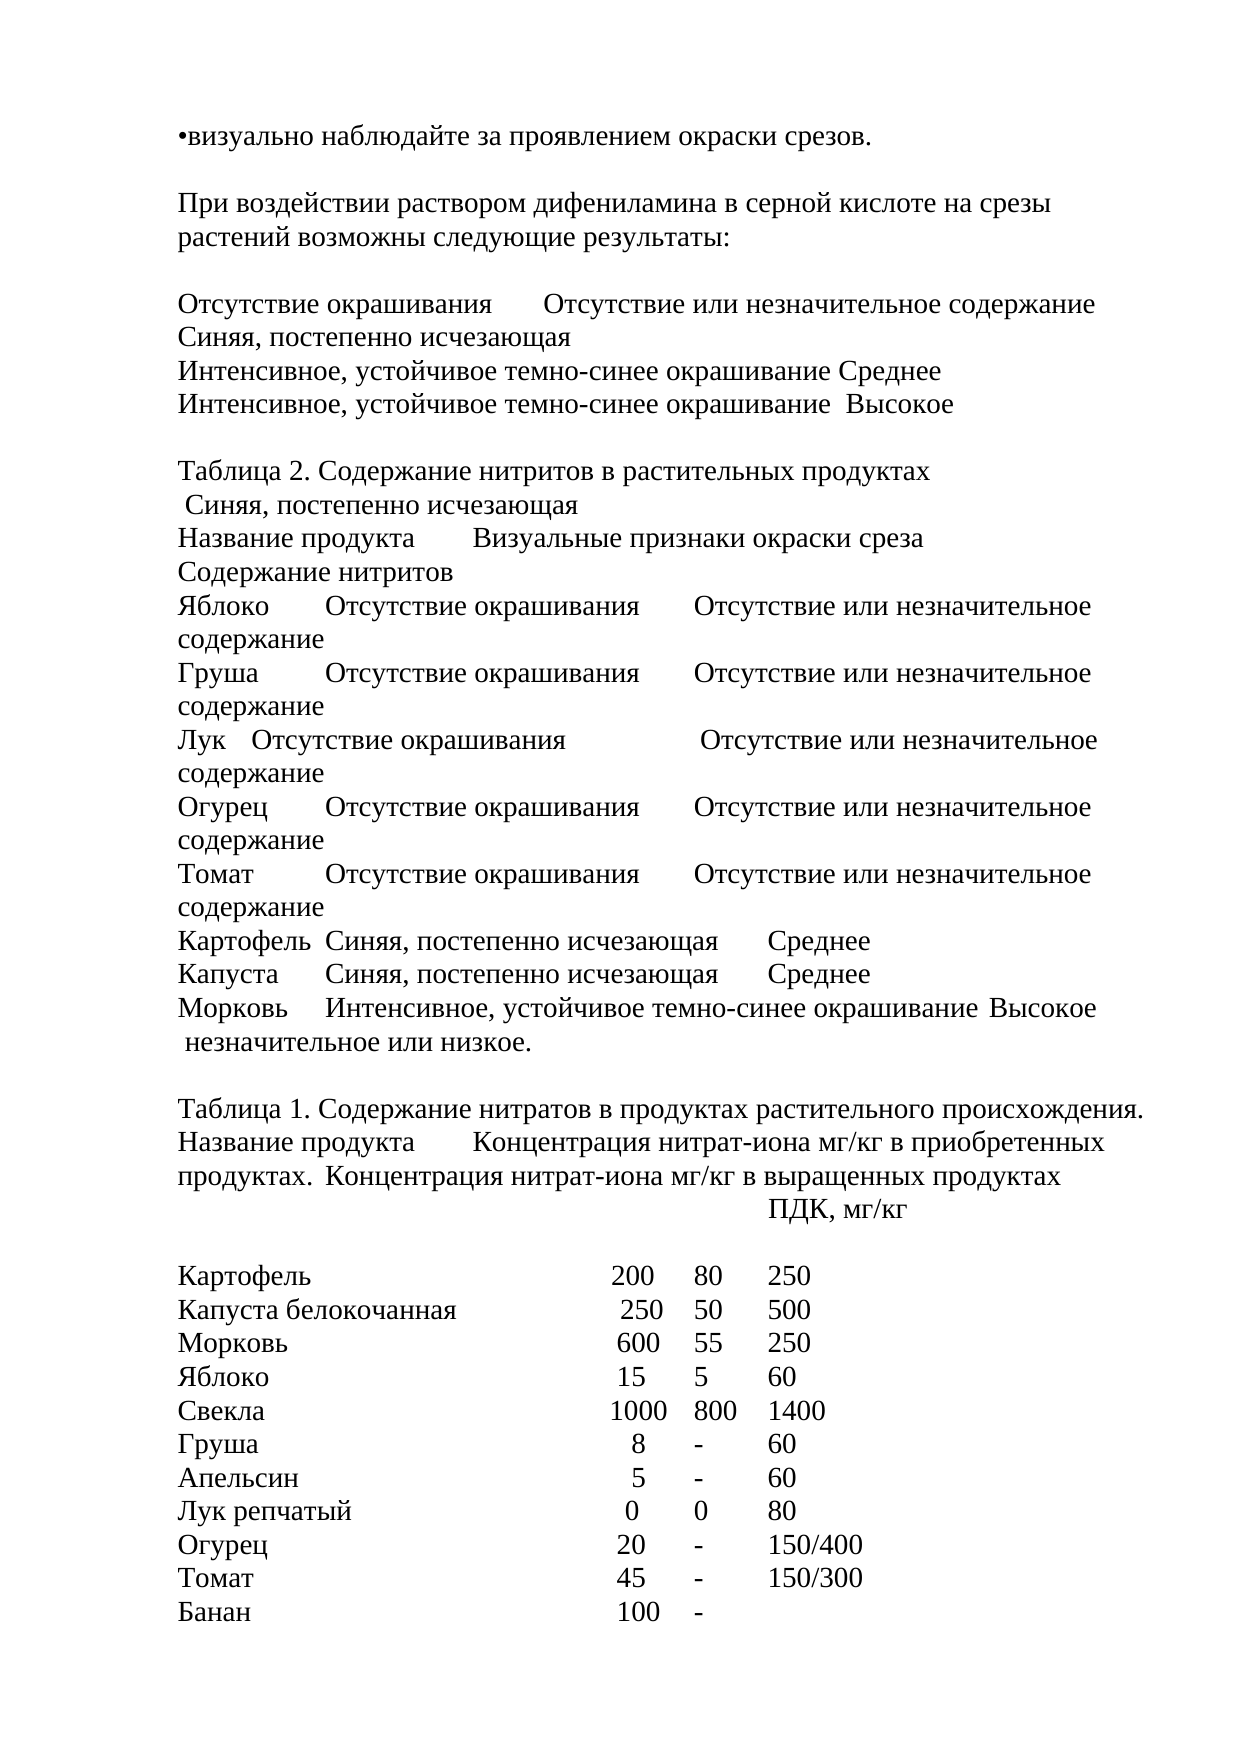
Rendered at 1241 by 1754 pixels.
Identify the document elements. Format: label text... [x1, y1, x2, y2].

text Название продукта Концентрация нитрат-иона мг/кг в приобретенных продуктах. Концентрация нитрат-иона мг/кг в выращенных продуктах [177, 1124, 1152, 1191]
text Отсутствие окрашивания Отсутствие или незначительное содержание [177, 286, 1152, 319]
text Банан 100 - [177, 1594, 1152, 1627]
text Таблица 1. Содержание нитратов в продуктах растительного происхождения. [177, 1091, 1152, 1124]
text Свекла 1000 800 1400 [177, 1393, 1152, 1426]
text Содержание нитритов [177, 554, 1152, 588]
text Интенсивное, устойчивое темно-синее окрашивание Среднее [177, 353, 1152, 386]
text Морковь 600 55 250 [177, 1326, 1152, 1359]
text Лук репчатый 0 0 80 [177, 1493, 1152, 1527]
text ПДК, мг/кг [177, 1191, 1152, 1225]
text •визуально наблюдайте за проявлением окраски срезов. [177, 118, 1152, 152]
text Груша 8 - 60 [177, 1426, 1152, 1460]
text Огурец 20 - 150/400 [177, 1527, 1152, 1560]
text Груша Отсутствие окрашивания Отсутствие или незначительное содержание [177, 655, 1152, 722]
text Яблоко Отсутствие окрашивания Отсутствие или незначительное содержание [177, 588, 1152, 655]
text Интенсивное, устойчивое темно-синее окрашивание Высокое [177, 386, 1152, 420]
text При воздействии раствором дифениламина в серной кислоте на срезы растений возможны следующие результаты: [177, 185, 1152, 252]
text Синяя, постепенно исчезающая [177, 319, 1152, 353]
text Название продукта Визуальные признаки окраски среза [177, 521, 1152, 554]
text Картофель 200 80 250 [177, 1258, 1152, 1292]
text Огурец Отсутствие окрашивания Отсутствие или незначительное содержание [177, 789, 1152, 856]
text незначительное или низкое. [177, 1024, 1152, 1057]
text Капуста Синяя, постепенно исчезающая Среднее [177, 957, 1152, 990]
text Таблица 2. Содержание нитритов в растительных продуктах [177, 453, 1152, 487]
text Картофель Синяя, постепенно исчезающая Среднее [177, 923, 1152, 957]
text Яблоко 15 5 60 [177, 1359, 1152, 1393]
text Лук Отсутствие окрашивания Отсутствие или незначительное содержание [177, 722, 1152, 789]
text Томат 45 - 150/300 [177, 1560, 1152, 1594]
text Томат Отсутствие окрашивания Отсутствие или незначительное содержание [177, 856, 1152, 923]
text Синяя, постепенно исчезающая [177, 487, 1152, 521]
text Капуста белокочанная 250 50 500 [177, 1292, 1152, 1326]
text Морковь Интенсивное, устойчивое темно-синее окрашивание Высокое [177, 990, 1152, 1024]
text Апельсин 5 - 60 [177, 1460, 1152, 1493]
